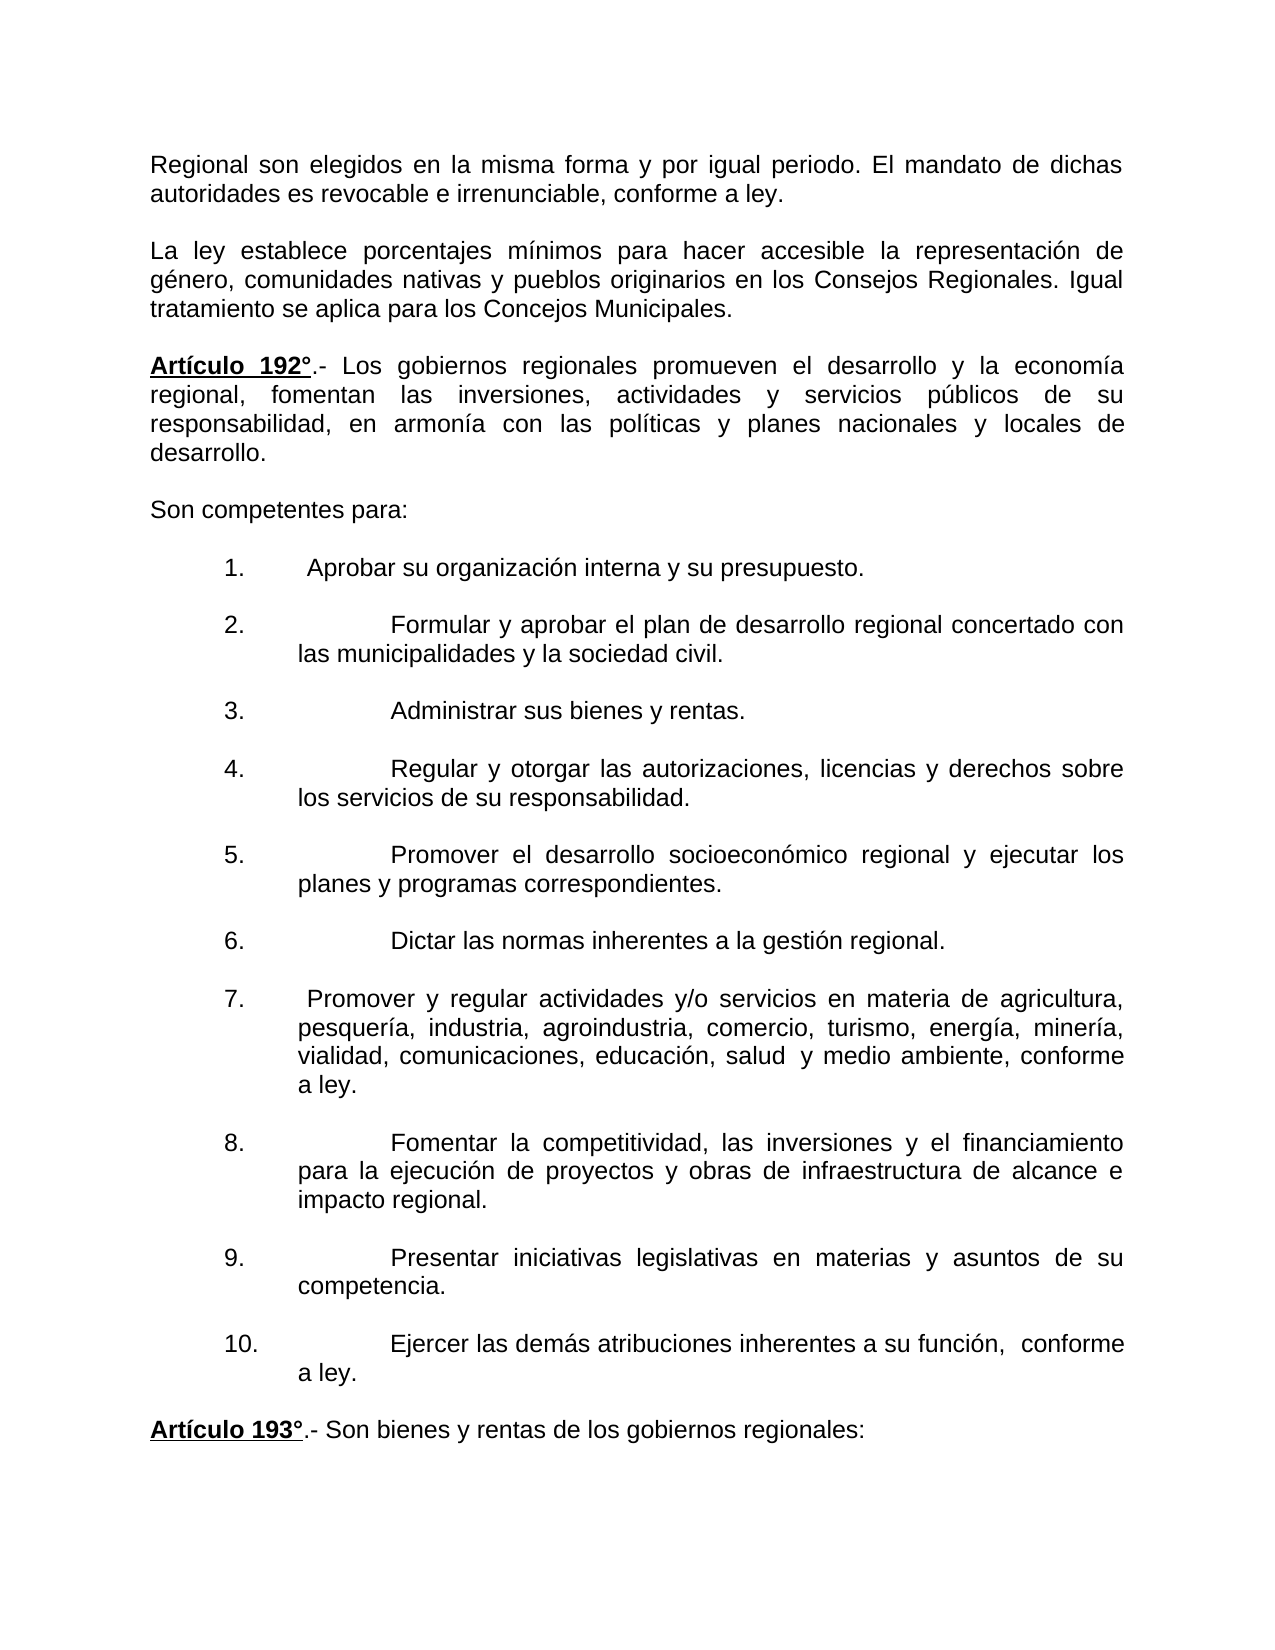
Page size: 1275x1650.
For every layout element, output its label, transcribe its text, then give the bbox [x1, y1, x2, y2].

text Artículo 193°.- Son bienes y rentas de los gobiernos regionales: [150, 1415, 1125, 1444]
text La ley establece porcentajes mínimos para hacer accesible la representación de género, comunidades nativas y pueblos originarios en los Consejos Regionales. Igual tratamiento se aplica para los Concejos Municipales. [150, 236, 1125, 322]
text 6. Dictar las normas inherentes a la gestión regional. [224, 926, 1125, 955]
text 8. Fomentar la competitividad, las inversiones y el financiamiento para la ejecución de proyectos y obras de infraestructura de alcance e impacto regional. [224, 1127, 1125, 1214]
text Artículo 192°.- Los gobiernos regionales promueven el desarrollo y la economía regional, fomentan las inversiones, actividades y servicios públicos de su responsabilidad, en armonía con las políticas y planes nacionales y locales de desarrollo. [150, 351, 1125, 466]
text 10. Ejercer las demás atribuciones inherentes a su función, conforme a ley. [224, 1329, 1125, 1386]
text 4. Regular y otorgar las autorizaciones, licencias y derechos sobre los servicios de su responsabilidad. [224, 754, 1125, 811]
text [150, 150, 1125, 207]
text 7. Promover y regular actividades y/o servicios en materia de agricultura, pesquería, industria, agroindustria, comercio, turismo, energía, minería, vialidad, comunicaciones, educación, salud y medio ambiente, conforme a ley. [224, 984, 1125, 1099]
text 1. Aprobar su organización interna y su presupuesto. [224, 552, 1125, 581]
text 9. Presentar iniciativas legislativas en materias y asuntos de su competencia. [224, 1242, 1125, 1300]
text 2. Formular y aprobar el plan de desarrollo regional concertado con las municipalidades y la sociedad civil. [224, 610, 1125, 667]
text 5. Promover el desarrollo socioeconómico regional y ejecutar los planes y programas correspondientes. [224, 840, 1125, 897]
text 3. Administrar sus bienes y rentas. [224, 696, 1125, 725]
text Son competentes para: [150, 495, 1125, 524]
